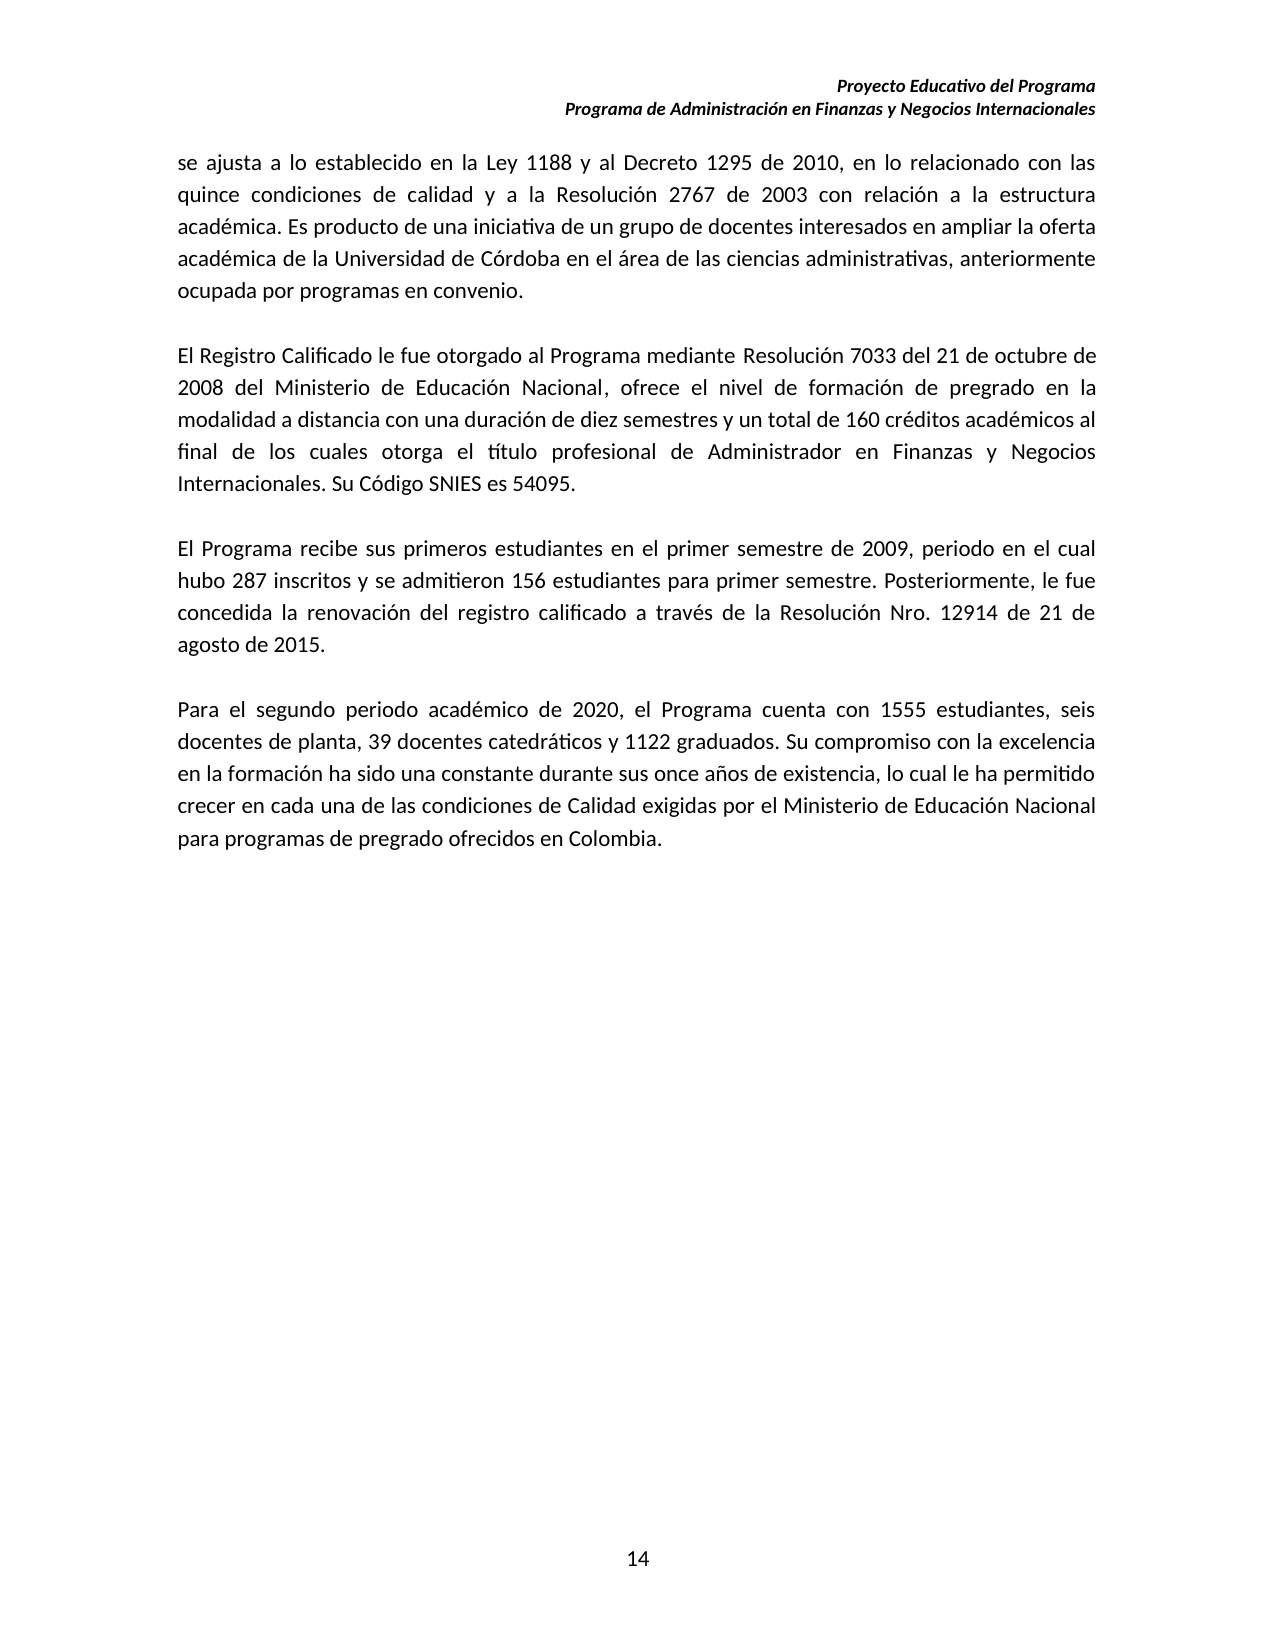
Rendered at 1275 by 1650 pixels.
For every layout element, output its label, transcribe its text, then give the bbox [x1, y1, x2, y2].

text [177, 148, 1098, 304]
text El Registro Calificado le fue otorgado al Programa mediante Resolución 7033 del 21 de octubre de 2008 del Ministerio de Educación Nacional, ofrece el nivel de formación de pregrado en la modalidad a distancia con una duración de diez semestres y un total de 160 créditos académicos al final de los cuales otorga el título profesional de Administrador en Finanzas y Negocios Internacionales. Su Código SNIES es 54095. [177, 341, 1098, 498]
text El Programa recibe sus primeros estudiantes en el primer semestre de 2009, periodo en el cual hubo 287 inscritos y se admitieron 156 estudiantes para primer semestre. Posteriormente, le fue concedida la renovación del registro calificado a través de la Resolución Nro. 12914 de 21 de agosto de 2015. [177, 534, 1098, 658]
text Para el segundo periodo académico de 2020, el Programa cuenta con 1555 estudiantes, seis docentes de planta, 39 docentes catedráticos y 1122 graduados. Su compromiso con la excelencia en la formación ha sido una constante durante sus once años de existencia, lo cual le ha permitido crecer en cada una de las condiciones de Calidad exigidas por el Ministerio de Educación Nacional para programas de pregrado ofrecidos en Colombia. [177, 695, 1098, 852]
